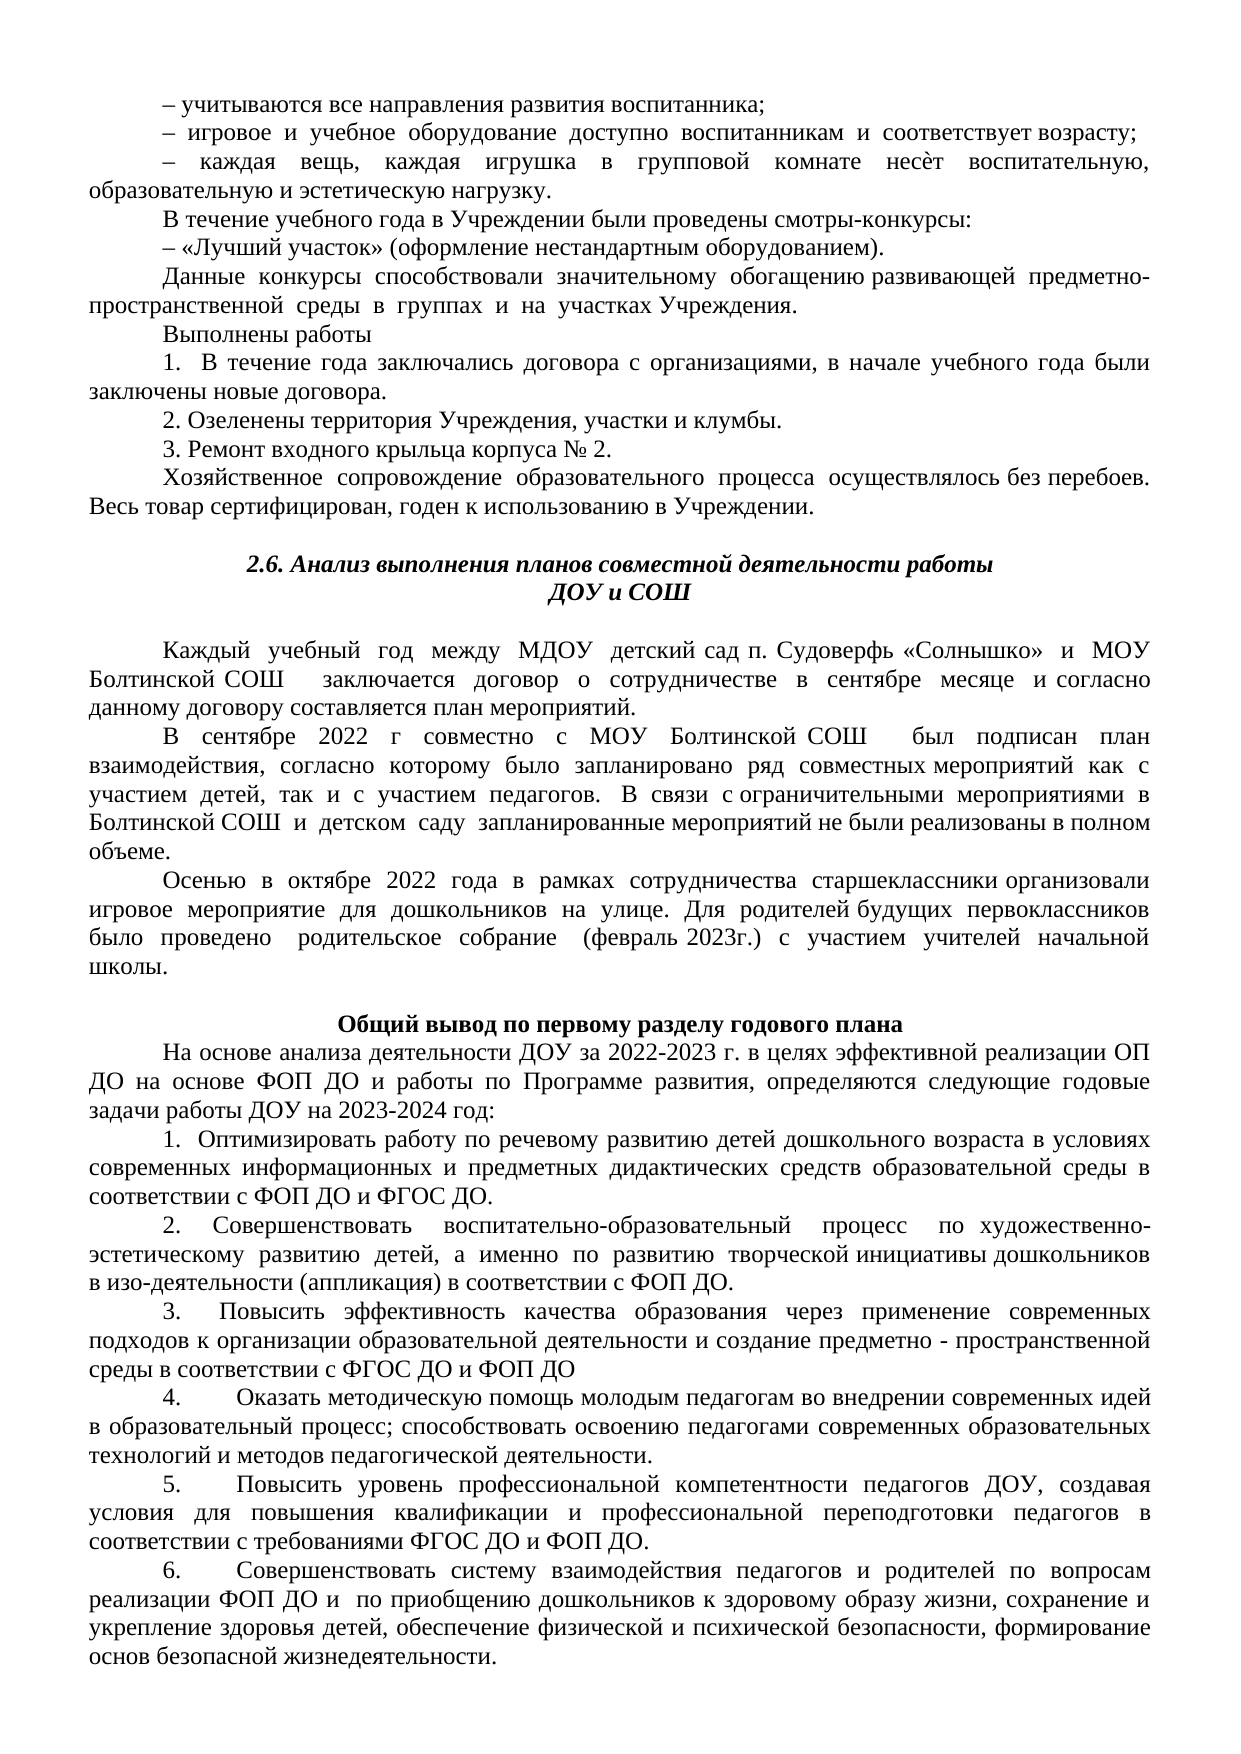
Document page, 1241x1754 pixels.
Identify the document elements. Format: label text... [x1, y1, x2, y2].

text Выполнены работы [89, 319, 1152, 347]
text В сентябре 2022 г совместно с МОУ Болтинской СОШ был подписан план взаимодействия, согласно которому было запланировано ряд совместных мероприятий как с участием детей, так и с участием педагогов. В связи с ограничительными мероприятиями в Болтинской СОШ и детском саду запланированные мероприятий не были реализованы в полном объеме. [89, 721, 1152, 865]
text На основе анализа деятельности ДОУ за 2022-2023 г. в целях эффективной реализации ОП ДО на основе ФОП ДО и работы по Программе развития, определяются следующие годовые задачи работы ДОУ на 2023-2024 год: [89, 1037, 1152, 1124]
text 2.6. Анализ выполнения планов совместной деятельности работы [89, 549, 1152, 577]
text 2. Совершенствовать воспитательно-образовательный процесс по художественно-эстетическому развитию детей, а именно по развитию творческой инициативы дошкольников в изо-деятельности (аппликация) в соответствии с ФОП ДО. [89, 1210, 1152, 1296]
text 1. Оптимизировать работу по речевому развитию детей дошкольного возраста в условиях современных информационных и предметных дидактических средств образовательной среды в соответствии с ФОП ДО и ФГОС ДО. [89, 1124, 1152, 1210]
text В течение учебного года в Учреждении были проведены смотры-конкурсы: [89, 204, 1152, 232]
text – игровое и учебное оборудование доступно воспитанникам и соответствует возрасту; [89, 117, 1152, 146]
text Общий вывод по первому разделу годового плана [89, 1009, 1152, 1037]
text – учитываются все направления развития воспитанника; [89, 89, 1152, 117]
text 5. Повысить уровень профессиональной компетентности педагогов ДОУ, создавая условия для повышения квалификации и профессиональной переподготовки педагогов в соответствии с требованиями ФГОС ДО и ФОП ДО. [89, 1469, 1152, 1555]
text ДОУ и СОШ [89, 577, 1152, 606]
text – «Лучший участок» (оформление нестандартным оборудованием). [89, 232, 1152, 261]
text Хозяйственное сопровождение образовательного процесса осуществлялось без перебоев. Весь товар сертифицирован, годен к использованию в Учреждении. [89, 462, 1152, 520]
text 1. В течение года заключались договора с организациями, в начале учебного года были заключены новые договора. [89, 347, 1152, 405]
text 3. Ремонт входного крыльца корпуса № 2. [89, 434, 1152, 462]
text 2. Озеленены территория Учреждения, участки и клумбы. [89, 405, 1152, 434]
text Данные конкурсы способствовали значительному обогащению развивающей предметно-пространственной среды в группах и на участках Учреждения. [89, 261, 1152, 319]
text 6. Совершенствовать систему взаимодействия педагогов и родителей по вопросам реализации ФОП ДО и по приобщению дошкольников к здоровому образу жизни, сохранение и укрепление здоровья детей, обеспечение физической и психической безопасности, формирование основ безопасной жизнедеятельности. [89, 1555, 1152, 1670]
text 3. Повысить эффективность качества образования через применение современных подходов к организации образовательной деятельности и создание предметно - пространственной среды в соответствии с ФГОС ДО и ФОП ДО [89, 1296, 1152, 1382]
text Осенью в октябре 2022 года в рамках сотрудничества старшеклассники организовали игровое мероприятие для дошкольников на улице. Для родителей будущих первоклассников было проведено родительское собрание (февраль 2023г.) с участием учителей начальной школы. [89, 865, 1152, 980]
text Каждый учебный год между МДОУ детский сад п. Судоверфь «Солнышко» и МОУ Болтинской СОШ заключается договор о сотрудничестве в сентябре месяце и согласно данному договору составляется план мероприятий. [89, 635, 1152, 721]
text – каждая вещь, каждая игрушка в групповой комнате несѐт воспитательную, образовательную и эстетическую нагрузку. [89, 146, 1152, 204]
text 4. Оказать методическую помощь молодым педагогам во внедрении современных идей в образовательный процесс; способствовать освоению педагогами современных образовательных технологий и методов педагогической деятельности. [89, 1382, 1152, 1469]
